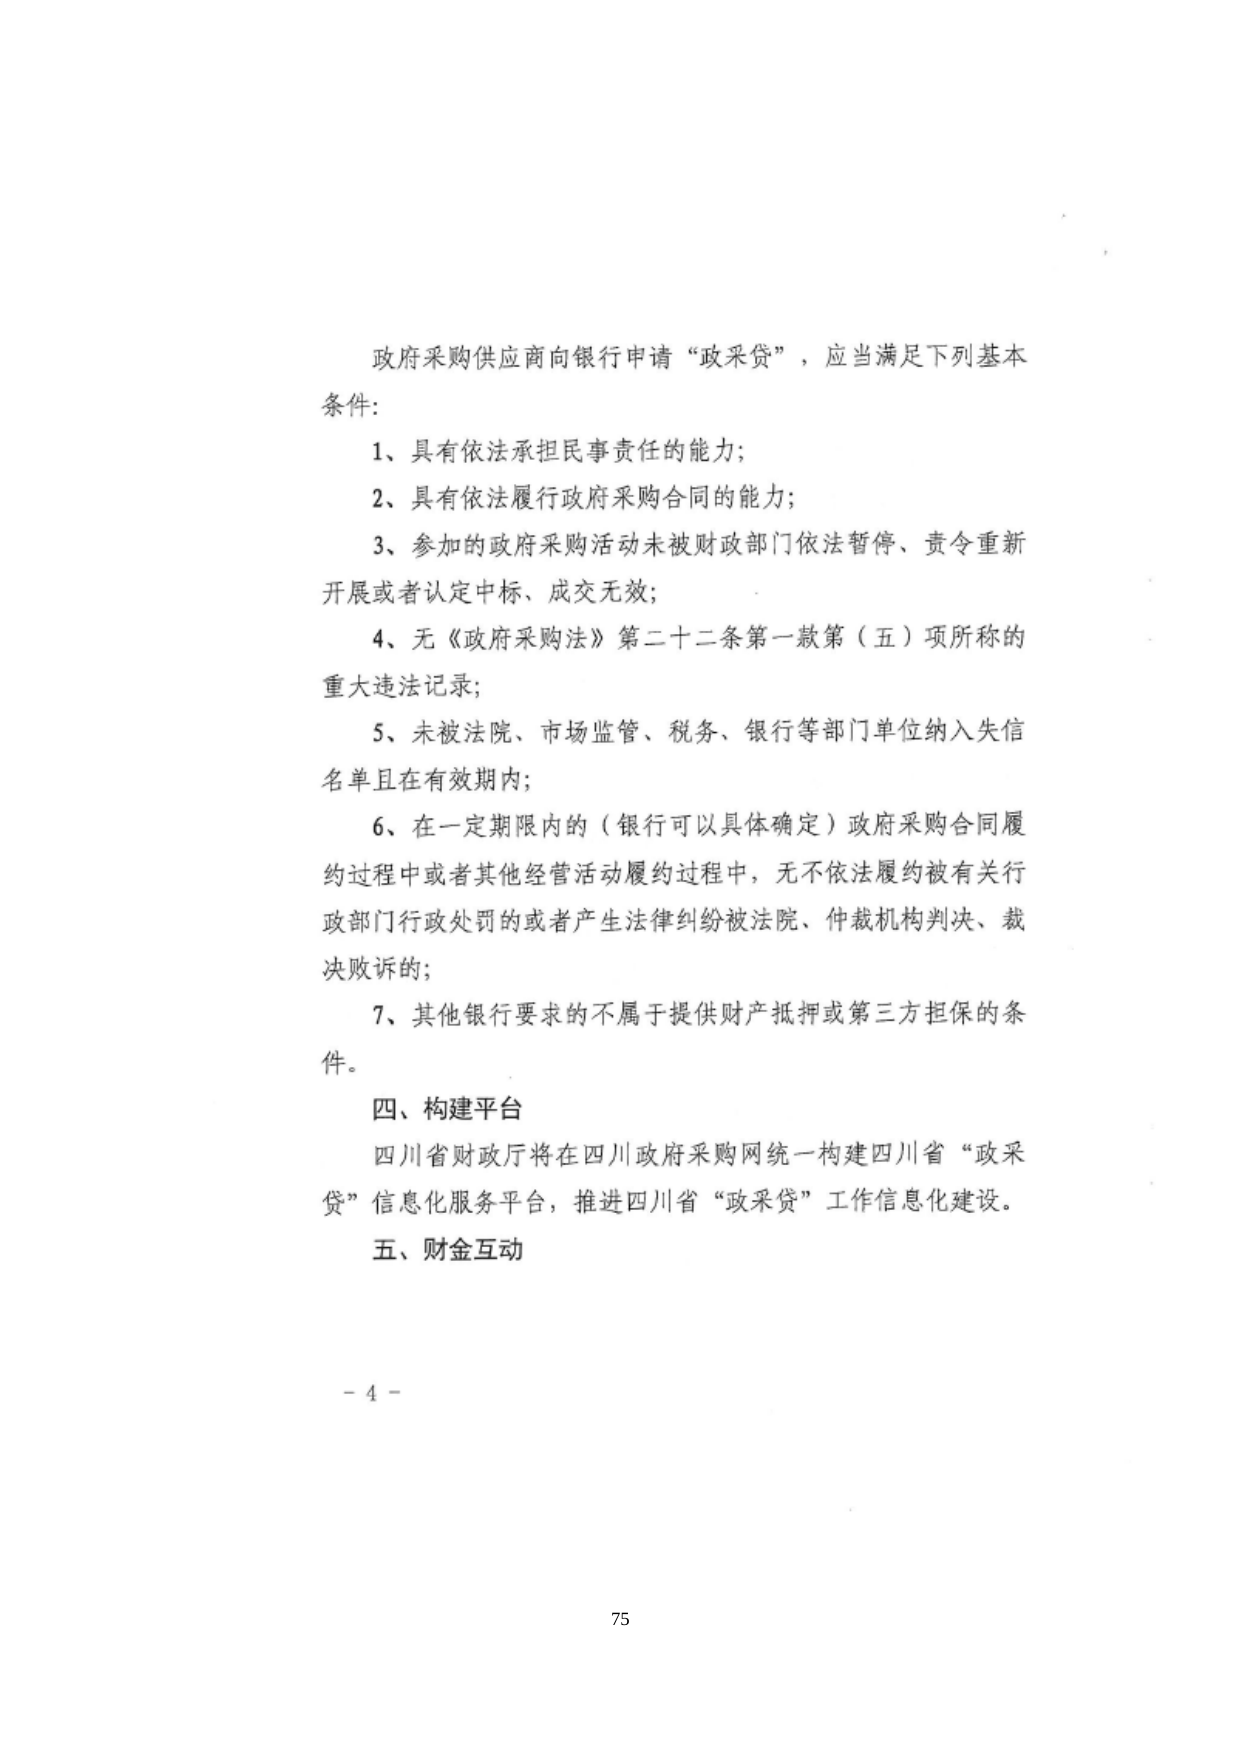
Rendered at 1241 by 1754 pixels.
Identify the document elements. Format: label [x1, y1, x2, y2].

picture [187, 150, 1162, 1513]
